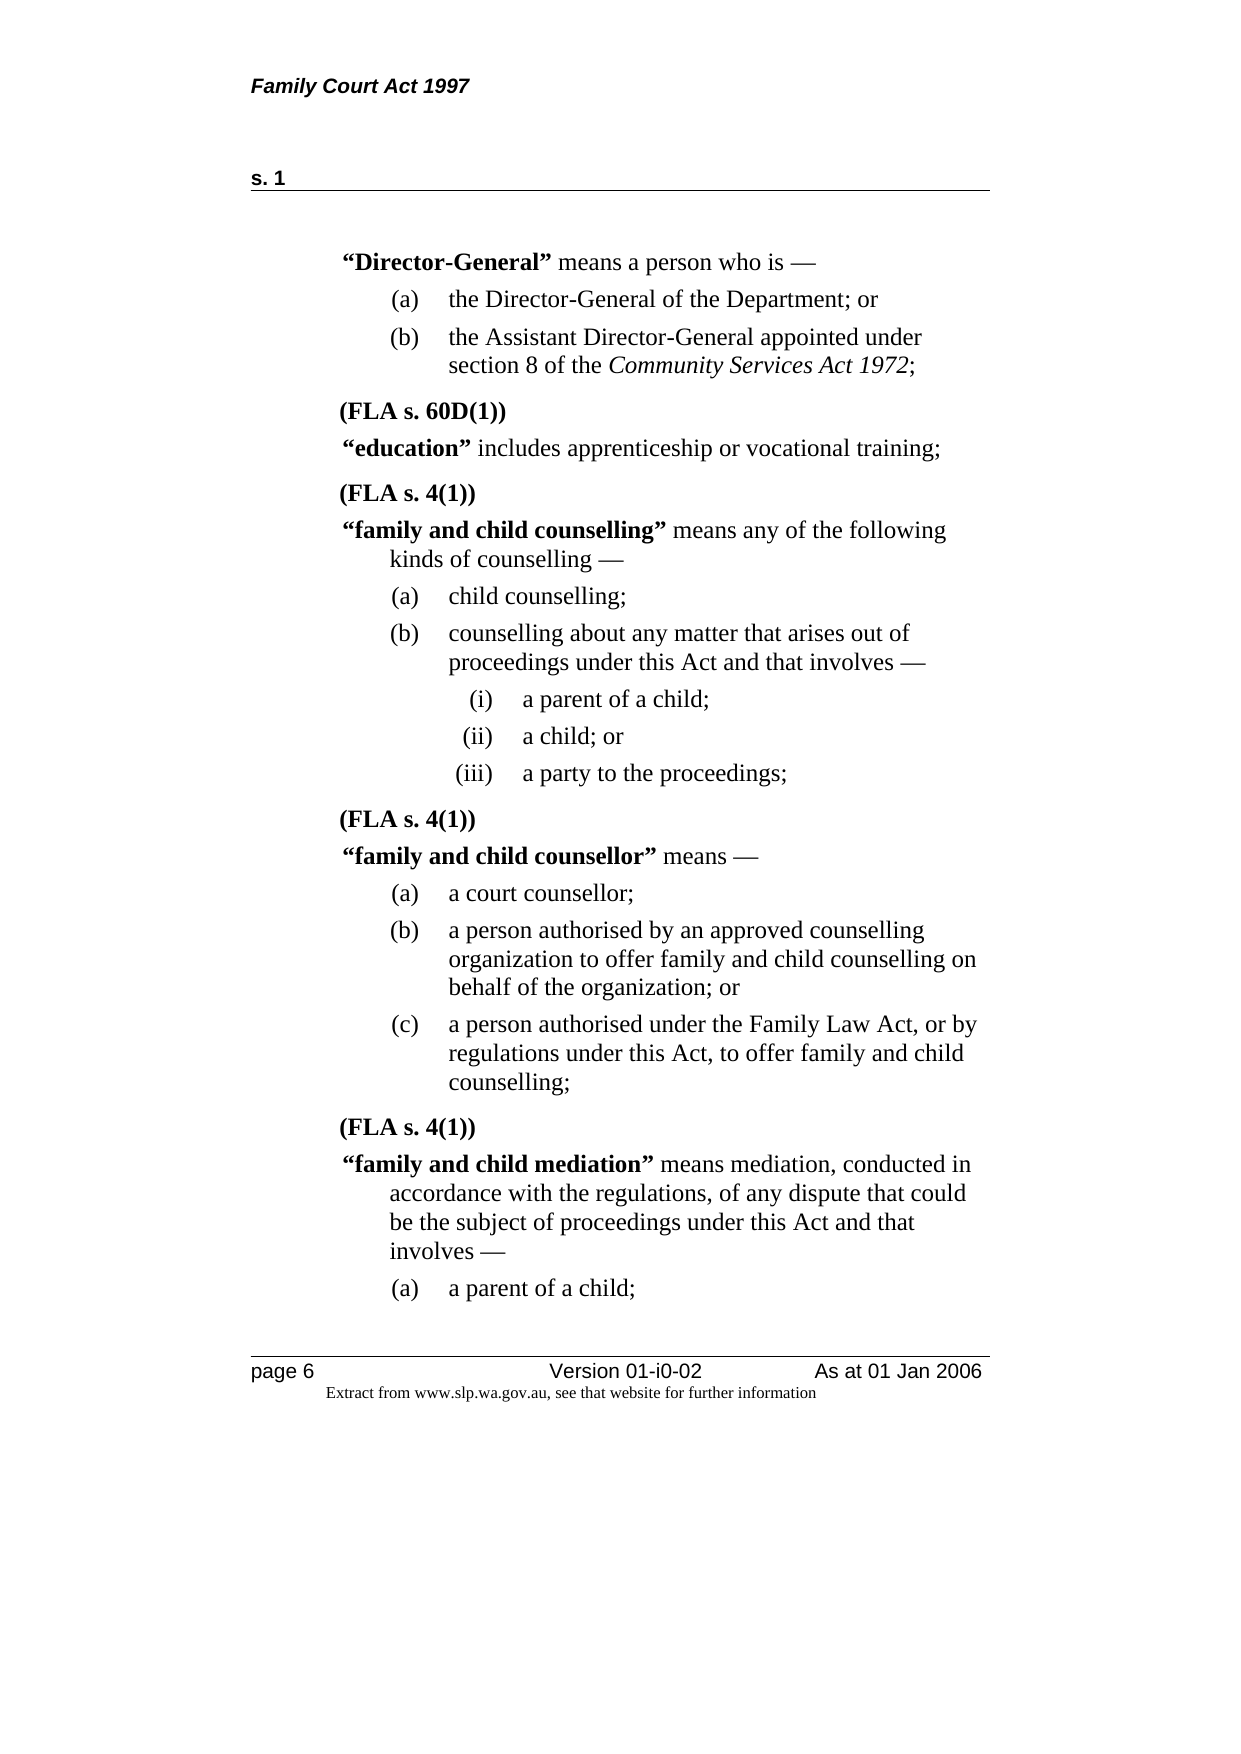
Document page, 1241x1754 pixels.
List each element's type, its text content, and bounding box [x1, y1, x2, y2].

text (a) a parent of a child; [251, 1273, 990, 1302]
text “family and child mediation” means mediation, conducted in accordance with the regulations, of any dispute that could be the subject of proceedings under this Act and that involves — [251, 1149, 990, 1264]
text “Director-General” means a person who is — [251, 247, 990, 276]
text (FLA s. 4(1)) [251, 1112, 990, 1141]
text (b) counselling about any matter that arises out of proceedings under this Act and that involves — [251, 618, 990, 676]
text (FLA s. 60D(1)) [251, 396, 990, 424]
text (FLA s. 4(1)) [251, 804, 990, 832]
text (c) a person authorised under the Family Law Act, or by regulations under this Act, to offer family and child counselling; [251, 1009, 990, 1096]
text (a) child counselling; [251, 581, 990, 610]
text (b) a person authorised by an approved counselling organization to offer family and child counselling on behalf of the organization; or [251, 915, 990, 1001]
text (i) a parent of a child; [251, 684, 990, 713]
text (a) the Director-General of the Department; or [251, 284, 990, 313]
text (b) the Assistant Director-General appointed under section 8 of the Community Services Act 1972; [251, 322, 990, 379]
text “family and child counselling” means any of the following kinds of counselling — [251, 515, 990, 573]
text (a) a court counsellor; [251, 878, 990, 907]
text (ii) a child; or [251, 721, 990, 750]
text (iii) a party to the proceedings; [251, 758, 990, 787]
text “education” includes apprenticeship or vocational training; [251, 433, 990, 462]
text (FLA s. 4(1)) [251, 478, 990, 507]
text “family and child counsellor” means — [251, 841, 990, 869]
